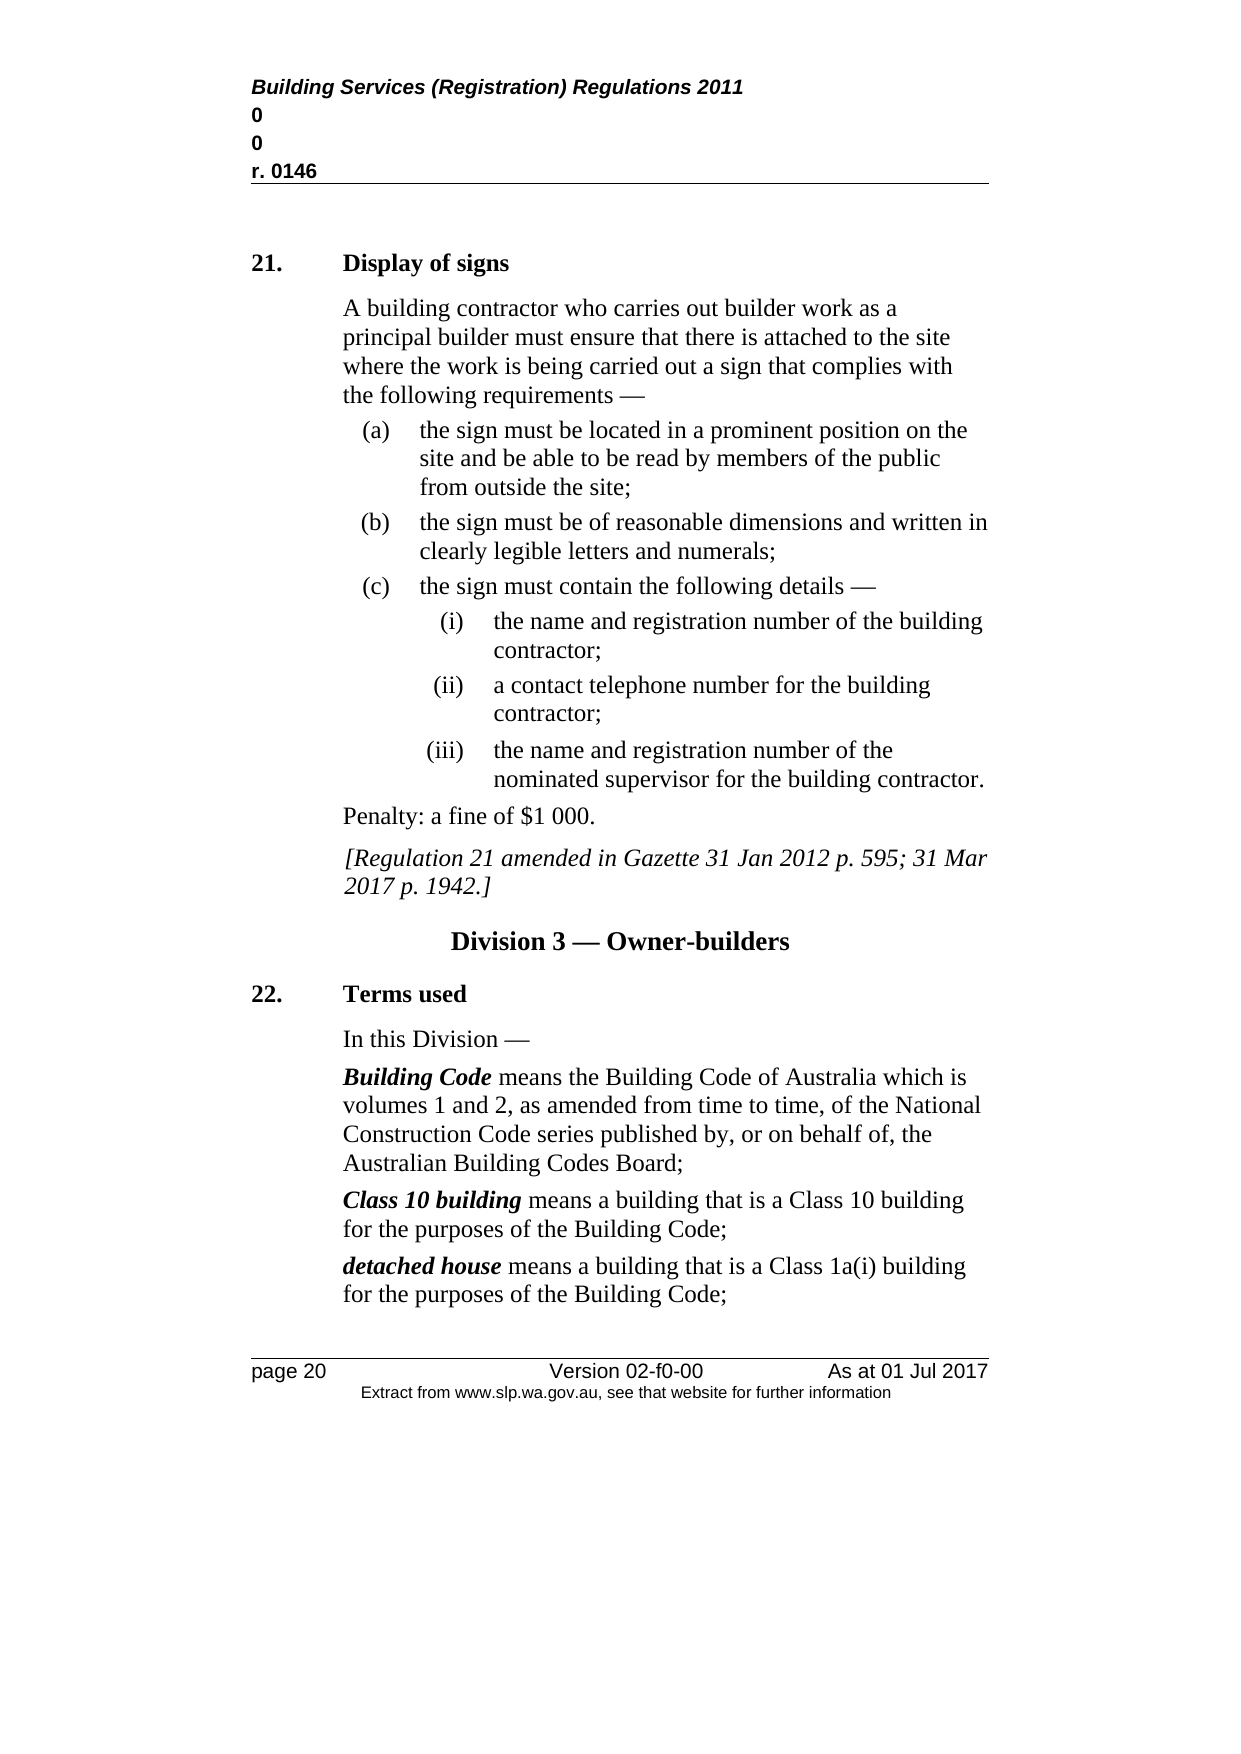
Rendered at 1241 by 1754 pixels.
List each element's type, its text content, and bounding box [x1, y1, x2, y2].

text (c) the sign must contain the following details — [251, 571, 989, 600]
subtitle Division 3 — Owner-builders [251, 925, 989, 956]
text (a) the sign must be located in a prominent position on the site and be able to be read by members of the public from outside the site; [251, 415, 989, 501]
text (ii) a contact telephone number for the building contractor; [251, 670, 989, 727]
text Penalty: a fine of $1 000. [251, 801, 989, 830]
text detached house means a building that is a Class 1a(i) building for the purposes of the Building Code; [251, 1251, 989, 1308]
text Building Code means the Building Code of Australia which is volumes 1 and 2, as amended from time to time, of the National Construction Code series published by, or on behalf of, the Australian Building Codes Board; [251, 1062, 989, 1177]
text (b) the sign must be of reasonable dimensions and written in clearly legible letters and numerals; [251, 507, 989, 565]
text A building contractor who carries out builder work as a principal builder must ensure that there is attached to the site where the work is being carried out a sign that complies with the following requirements — [251, 293, 989, 408]
subtitle 22. Terms used [251, 979, 989, 1008]
text (i) the name and registration number of the building contractor; [251, 606, 989, 663]
text Class 10 building means a building that is a Class 10 building for the purposes of the Building Code; [251, 1185, 989, 1242]
subtitle 21. Display of signs [251, 248, 989, 277]
text In this Division — [251, 1024, 989, 1053]
text [Regulation 21 amended in Gazette 31 Jan 2012 p. 595; 31 Mar 2017 p. 1942.] [251, 843, 989, 900]
text (iii) the name and registration number of the nominated supervisor for the building contractor. [251, 736, 989, 793]
